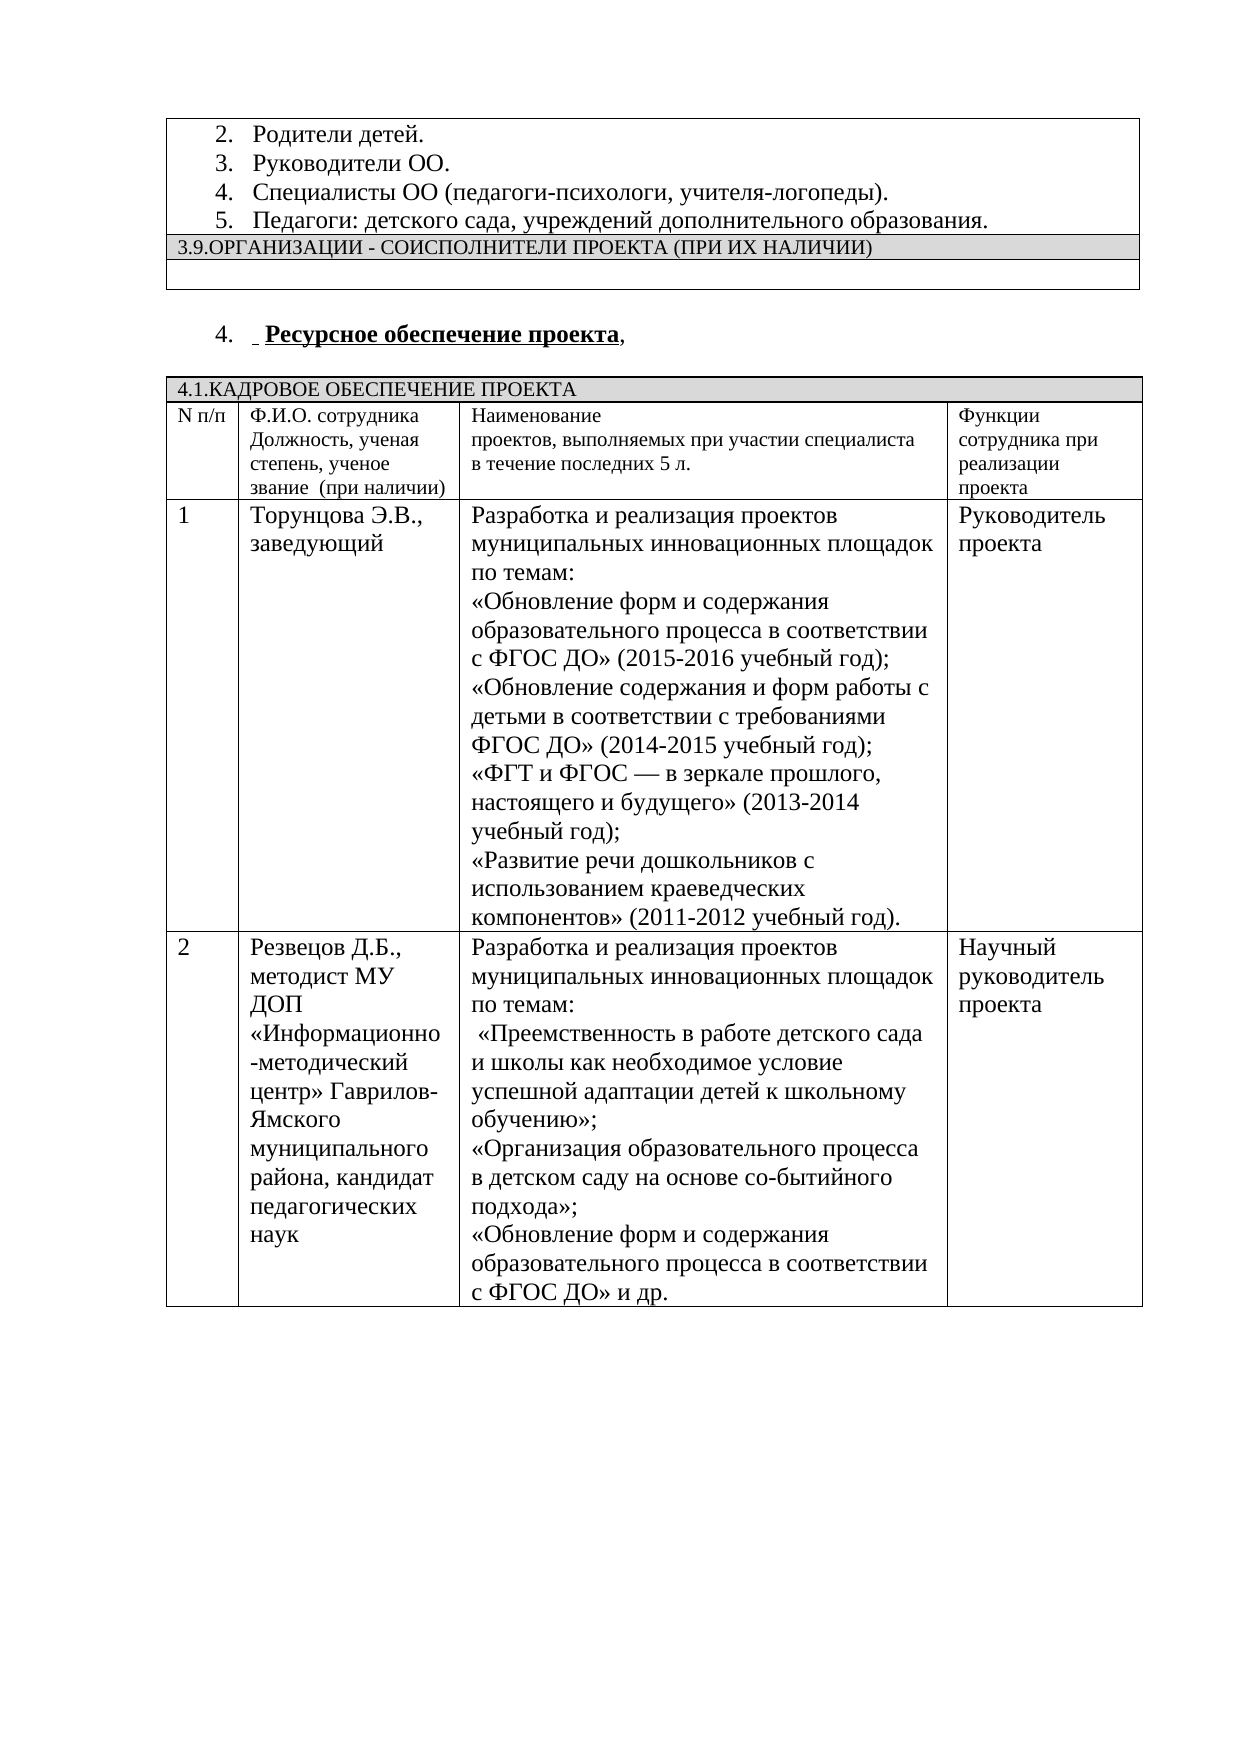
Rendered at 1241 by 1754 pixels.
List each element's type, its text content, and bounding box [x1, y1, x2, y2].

table_cell Научный руководитель проекта [948, 932, 1142, 1306]
table_cell Резвецов Д.Б., методист МУ ДОП «Информационно-методический центр» Гаврилов-Ямского муниципального района, кандидат педагогических наук [239, 932, 459, 1306]
table_cell 2 [167, 932, 238, 1306]
table_cell Руководитель проекта [948, 500, 1142, 931]
table_cell Ф.И.О. сотрудника Должность, ученая степень, ученое звание (при наличии) [239, 403, 459, 499]
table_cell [167, 119, 1139, 234]
table_cell N п/п [167, 403, 238, 499]
table_cell [167, 260, 1139, 289]
table_header 4.1.КАДРОВОЕ ОБЕСПЕЧЕНИЕ ПРОЕКТА [167, 378, 1142, 401]
table_cell 3.9.ОРГАНИЗАЦИИ - СОИСПОЛНИТЕЛИ ПРОЕКТА (ПРИ ИХ НАЛИЧИИ) [167, 235, 1139, 259]
table_cell 1 [167, 500, 238, 931]
table_cell Наименование проектов, выполняемых при участии специалиста в течение последних 5 л. [460, 403, 947, 499]
table_cell Торунцова Э.В., заведующий [239, 500, 459, 931]
table_cell Разработка и реализация проектов муниципальных инновационных площадок по темам: «Обновление форм и содержания образовательного процесса в соответствии с ФГОС ДО» (2015-2016 учебный год); «Обновление содержания и форм работы с детьми в соответствии с требованиями ФГОС ДО» (2014-2015 учебный год); «ФГТ и ФГОС — в зеркале прошлого, настоящего и будущего» (2013-2014 учебный год); «Развитие речи дошкольников с использованием краеведческих компонентов» (2011-2012 учебный год). [460, 500, 947, 931]
table_cell Разработка и реализация проектов муниципальных инновационных площадок по темам: «Преемственность в работе детского сада и школы как необходимое условие успешной адаптации детей к школьному обучению»; «Организация образовательного процесса в детском саду на основе со-бытийного подхода»; «Обновление форм и содержания образовательного процесса в соответствии с ФГОС ДО» и др. [460, 932, 947, 1306]
table_cell Функции сотрудника при реализации проекта [948, 403, 1142, 499]
list Ресурсное обеспечение проекта, [215, 319, 1152, 348]
